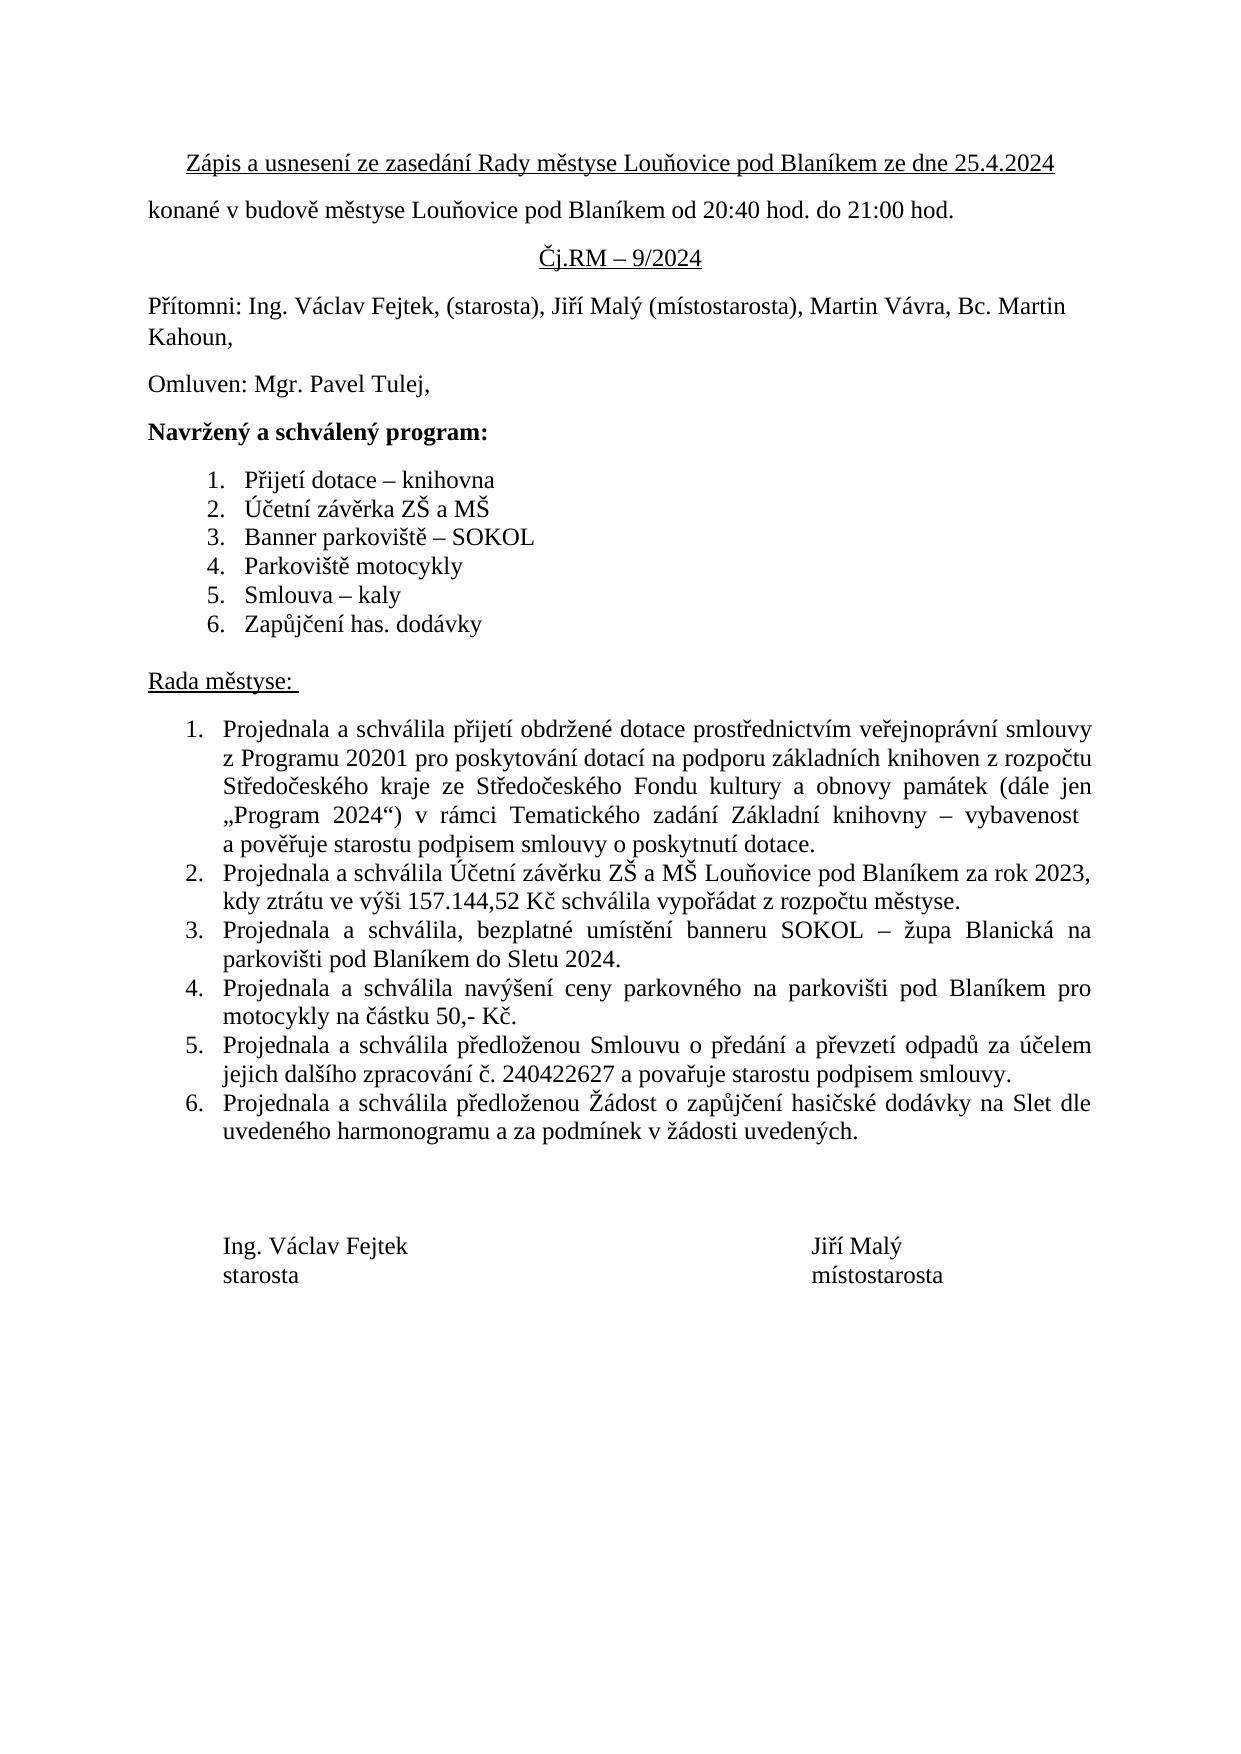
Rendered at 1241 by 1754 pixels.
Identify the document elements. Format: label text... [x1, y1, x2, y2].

text Rada městyse: [148, 666, 1093, 695]
list Přijetí dotace – knihovna [207, 465, 1093, 494]
list Parkoviště motocykly [207, 551, 1093, 580]
list Projednala a schválila Účetní závěrku ZŠ a MŠ Louňovice pod Blaníkem za rok 2023, kdy ztrátu ve výši 157.144,52 Kč schválila vypořádat z rozpočtu městyse. [185, 858, 1093, 915]
text Zápis a usnesení ze zasedání Rady městyse Louňovice pod Blaníkem ze dne 25.4.2024 [148, 148, 1093, 176]
text Omluven: Mgr. Pavel Tulej, [148, 369, 1093, 398]
list Banner parkoviště – SOKOL [207, 522, 1093, 551]
list Projednala a schválila předloženou Žádost o zapůjčení hasičské dodávky na Slet dle uvedeného harmonogramu a za podmínek v žádosti uvedených. [185, 1088, 1093, 1145]
list Účetní závěrka ZŠ a MŠ [207, 494, 1093, 522]
list Projednala a schválila přijetí obdržené dotace prostřednictvím veřejnoprávní smlouvy z Programu 20201 pro poskytování dotací na podporu základních knihoven z rozpočtu Středočeského kraje ze Středočeského Fondu kultury a obnovy památek (dále jen „Program 2024“) v rámci Tematického zadání Základní knihovny – vybavenost a pověřuje starostu podpisem smlouvy o poskytnutí dotace. [185, 714, 1093, 858]
text konané v budově městyse Louňovice pod Blaníkem od 20:40 hod. do 21:00 hod. [148, 195, 1093, 224]
list Projednala a schválila navýšení ceny parkovného na parkovišti pod Blaníkem pro motocykly na částku 50,- Kč. [185, 973, 1093, 1030]
list starosta místostarosta [223, 1260, 1093, 1289]
text Navržený a schválený program: [148, 417, 1093, 446]
list Smlouva – kaly [207, 580, 1093, 609]
list Zapůjčení has. dodávky [207, 609, 1093, 637]
list Projednala a schválila, bezplatné umístění banneru SOKOL – župa Blanická na parkovišti pod Blaníkem do Sletu 2024. [185, 915, 1093, 973]
text Čj.RM – 9/2024 [148, 243, 1093, 272]
list Projednala a schválila předloženou Smlouvu o předání a převzetí odpadů za účelem jejich dalšího zpracování č. 240422627 a povařuje starostu podpisem smlouvy. [185, 1030, 1093, 1088]
text Přítomni: Ing. Václav Fejtek, (starosta), Jiří Malý (místostarosta), Martin Vávra, Bc. Martin Kahoun, [148, 291, 1093, 351]
list Ing. Václav Fejtek Jiří Malý [223, 1231, 1093, 1260]
